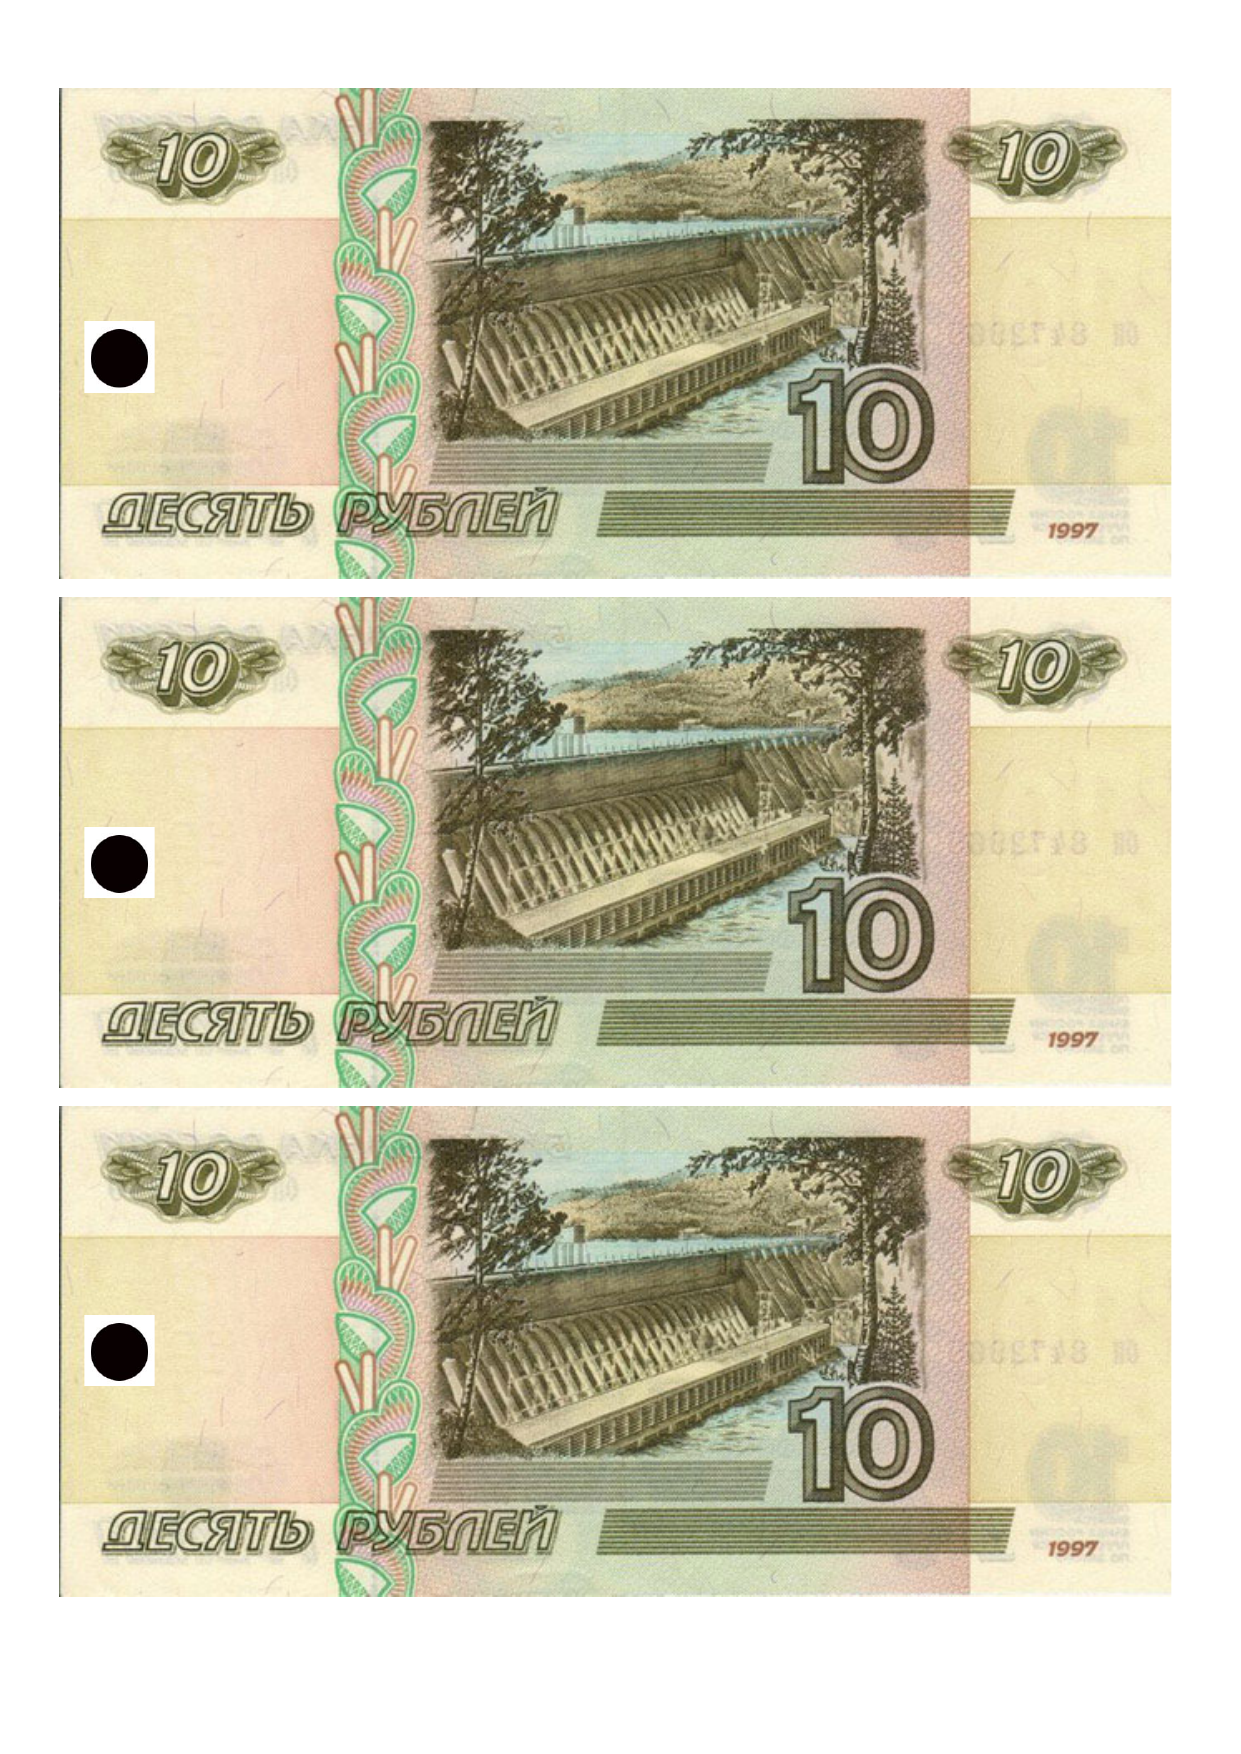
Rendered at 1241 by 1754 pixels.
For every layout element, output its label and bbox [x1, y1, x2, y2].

picture [59, 1106, 1172, 1597]
picture [59, 597, 1172, 1088]
picture [59, 88, 1172, 579]
